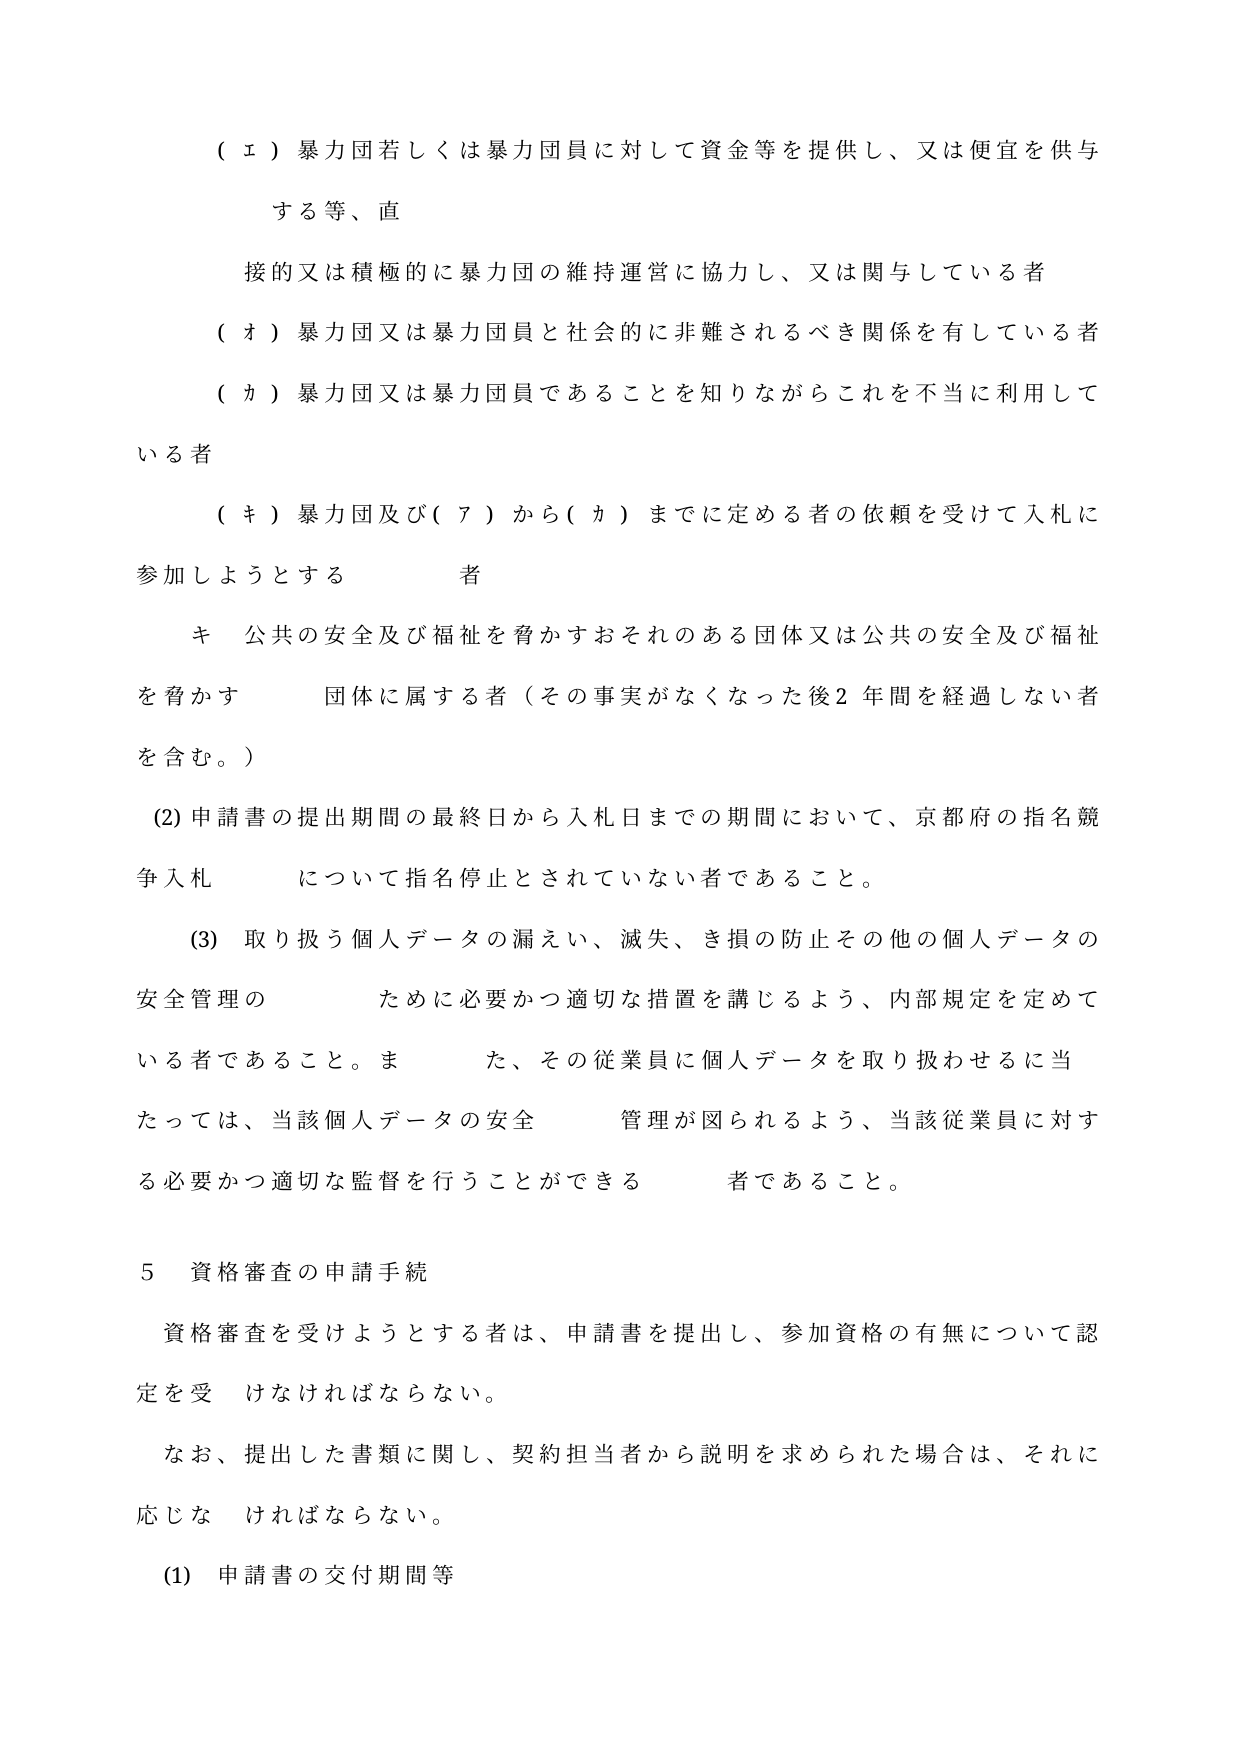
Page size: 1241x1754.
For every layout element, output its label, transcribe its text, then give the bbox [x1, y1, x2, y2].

text ５ 資格審査の申請手続 [136, 1241, 1104, 1301]
text なお、提出した書類に関し、契約担当者から説明を求められた場合は、それに応じな ければならない。 [136, 1423, 1104, 1544]
text (ｴ) 暴力団若しくは暴力団員に対して資金等を提供し、又は便宜を供与する等、直 [136, 119, 1104, 240]
text (ｵ) 暴力団又は暴力団員と社会的に非難されるべき関係を有している者 [136, 301, 1104, 362]
text (3) 取り扱う個人データの漏えい、滅失、き損の防止その他の個人データの安全管理の ために必要かつ適切な措置を講じるよう、内部規定を定めている者であること。ま た、その従業員に個人データを取り扱わせるに当たっては、当該個人データの安全 管理が図られるよう、当該従業員に対する必要かつ適切な監督を行うことができる 者であること。 [136, 907, 1104, 1210]
text (2) 申請書の提出期間の最終日から入札日までの期間において、京都府の指名競争入札 について指名停止とされていない者であること。 [136, 786, 1104, 907]
text (1) 申請書の交付期間等 [136, 1544, 1104, 1604]
text 資格審査を受けようとする者は、申請書を提出し、参加資格の有無について認定を受 けなければならない。 [136, 1301, 1104, 1423]
text 接的又は積極的に暴力団の維持運営に協力し、又は関与している者 [136, 240, 1104, 301]
text キ 公共の安全及び福祉を脅かすおそれのある団体又は公共の安全及び福祉を脅かす 団体に属する者（その事実がなくなった後2年間を経過しない者を含む。） [136, 604, 1104, 786]
text (ｷ) 暴力団及び(ｱ)から(ｶ)までに定める者の依頼を受けて入札に参加しようとする 者 [136, 483, 1104, 604]
text (ｶ) 暴力団又は暴力団員であることを知りながらこれを不当に利用している者 [136, 362, 1104, 483]
